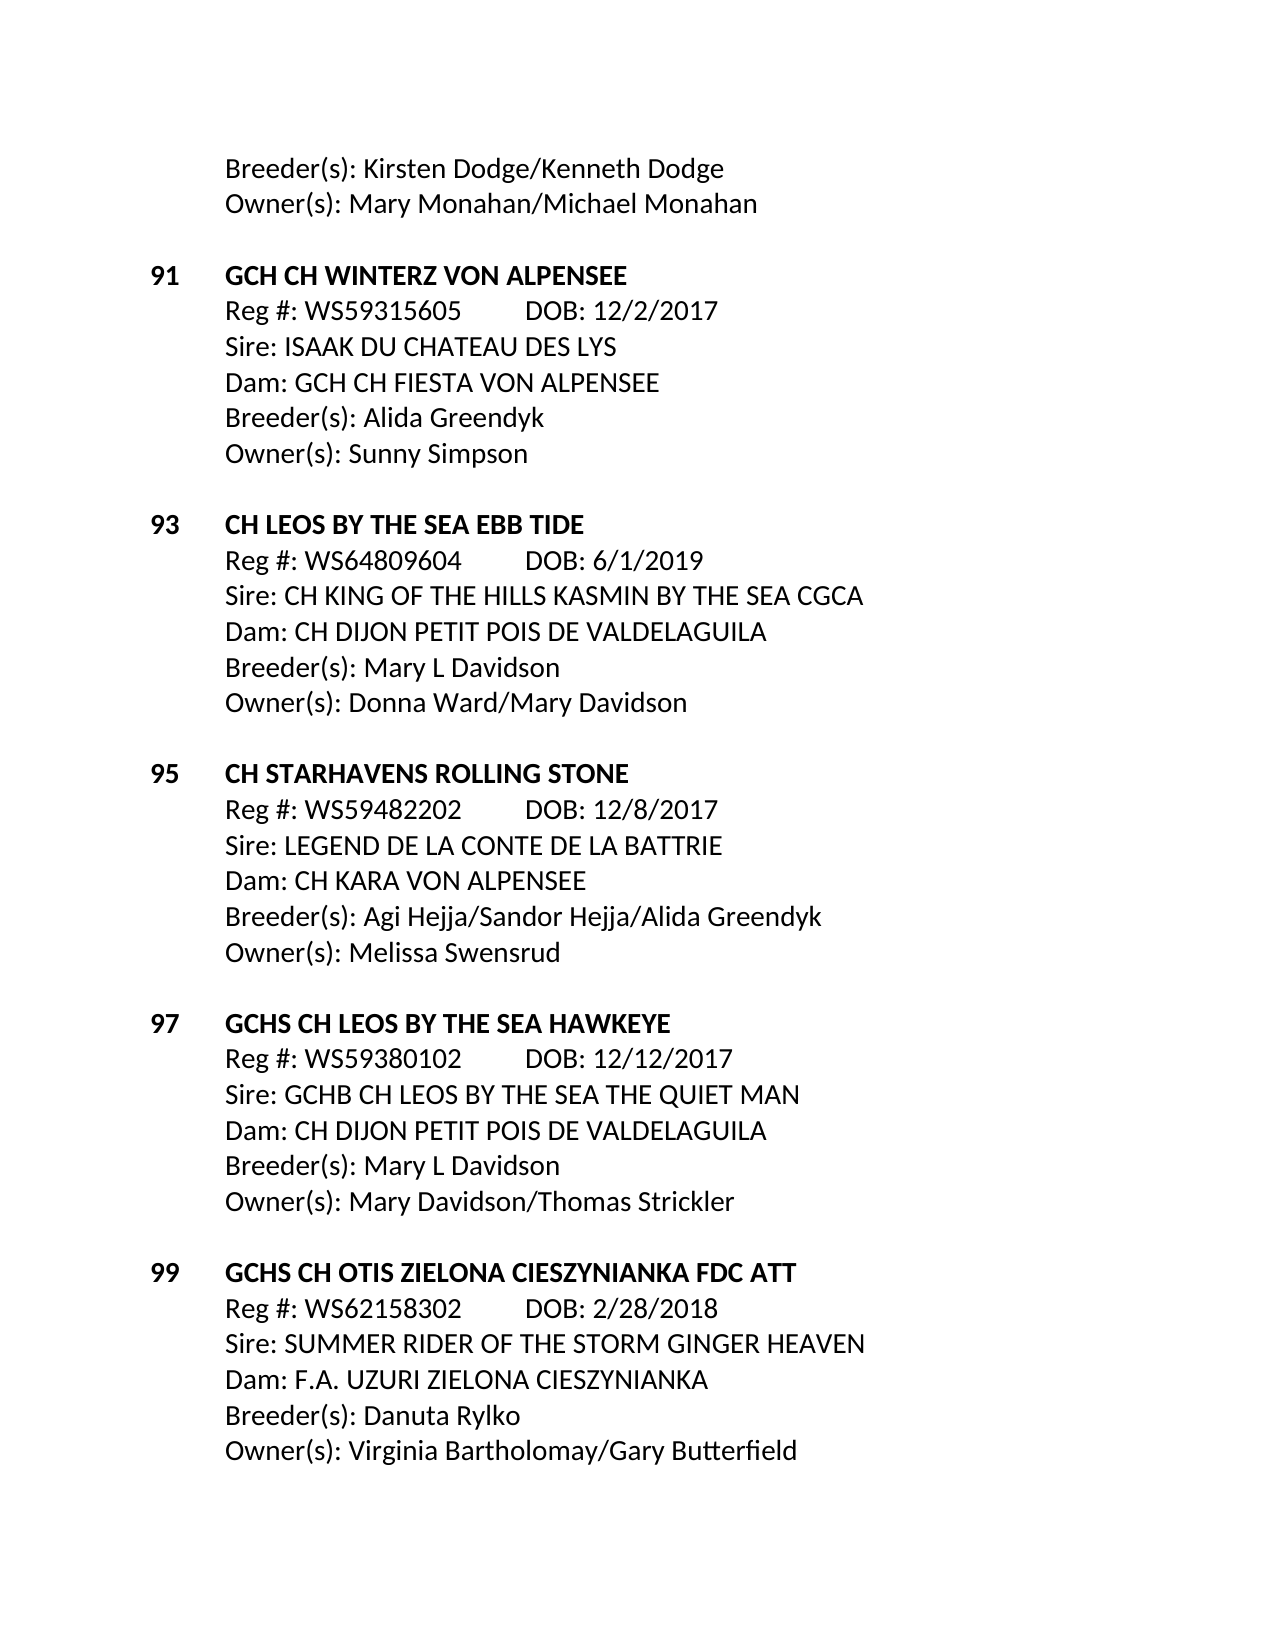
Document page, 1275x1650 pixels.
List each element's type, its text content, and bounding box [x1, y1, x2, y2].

text Owner(s): Mary Davidson/Thomas Strickler [150, 1183, 1125, 1219]
text Breeder(s): Danuta Rylko [150, 1397, 1125, 1432]
text 95 CH STARHAVENS ROLLING STONE [150, 756, 1125, 791]
text 97 GCHS CH LEOS BY THE SEA HAWKEYE [150, 1005, 1125, 1041]
text Reg #: WS64809604 DOB: 6/1/2019 [150, 542, 1125, 577]
text Reg #: WS59482202 DOB: 12/8/2017 [150, 791, 1125, 827]
text Sire: SUMMER RIDER OF THE STORM GINGER HEAVEN [150, 1326, 1125, 1361]
text Owner(s): Virginia Bartholomay/Gary Butterfield [150, 1432, 1125, 1468]
text Reg #: WS59380102 DOB: 12/12/2017 [150, 1041, 1125, 1076]
text Breeder(s): Mary L Davidson [150, 649, 1125, 684]
text Dam: GCH CH FIESTA VON ALPENSEE [150, 364, 1125, 399]
text Owner(s): Mary Monahan/Michael Monahan [150, 186, 1125, 221]
text Owner(s): Donna Ward/Mary Davidson [150, 684, 1125, 720]
text Owner(s): Sunny Simpson [150, 435, 1125, 471]
text Sire: CH KING OF THE HILLS KASMIN BY THE SEA CGCA [150, 577, 1125, 613]
text Reg #: WS62158302 DOB: 2/28/2018 [150, 1290, 1125, 1326]
text 91 GCH CH WINTERZ VON ALPENSEE [150, 257, 1125, 292]
text Dam: CH KARA VON ALPENSEE [150, 862, 1125, 898]
text Sire: GCHB CH LEOS BY THE SEA THE QUIET MAN [150, 1076, 1125, 1112]
text Dam: CH DIJON PETIT POIS DE VALDELAGUILA [150, 1112, 1125, 1147]
text 99 GCHS CH OTIS ZIELONA CIESZYNIANKA FDC ATT [150, 1254, 1125, 1290]
text Sire: ISAAK DU CHATEAU DES LYS [150, 328, 1125, 364]
text Breeder(s): Agi Hejja/Sandor Hejja/Alida Greendyk [150, 898, 1125, 934]
text Dam: F.A. UZURI ZIELONA CIESZYNIANKA [150, 1361, 1125, 1397]
text Owner(s): Melissa Swensrud [150, 934, 1125, 969]
text Breeder(s): Mary L Davidson [150, 1147, 1125, 1183]
text Breeder(s): Kirsten Dodge/Kenneth Dodge [150, 150, 1125, 186]
text Breeder(s): Alida Greendyk [150, 399, 1125, 435]
text Reg #: WS59315605 DOB: 12/2/2017 [150, 292, 1125, 328]
text 93 CH LEOS BY THE SEA EBB TIDE [150, 506, 1125, 542]
text Dam: CH DIJON PETIT POIS DE VALDELAGUILA [150, 613, 1125, 649]
text Sire: LEGEND DE LA CONTE DE LA BATTRIE [150, 827, 1125, 862]
